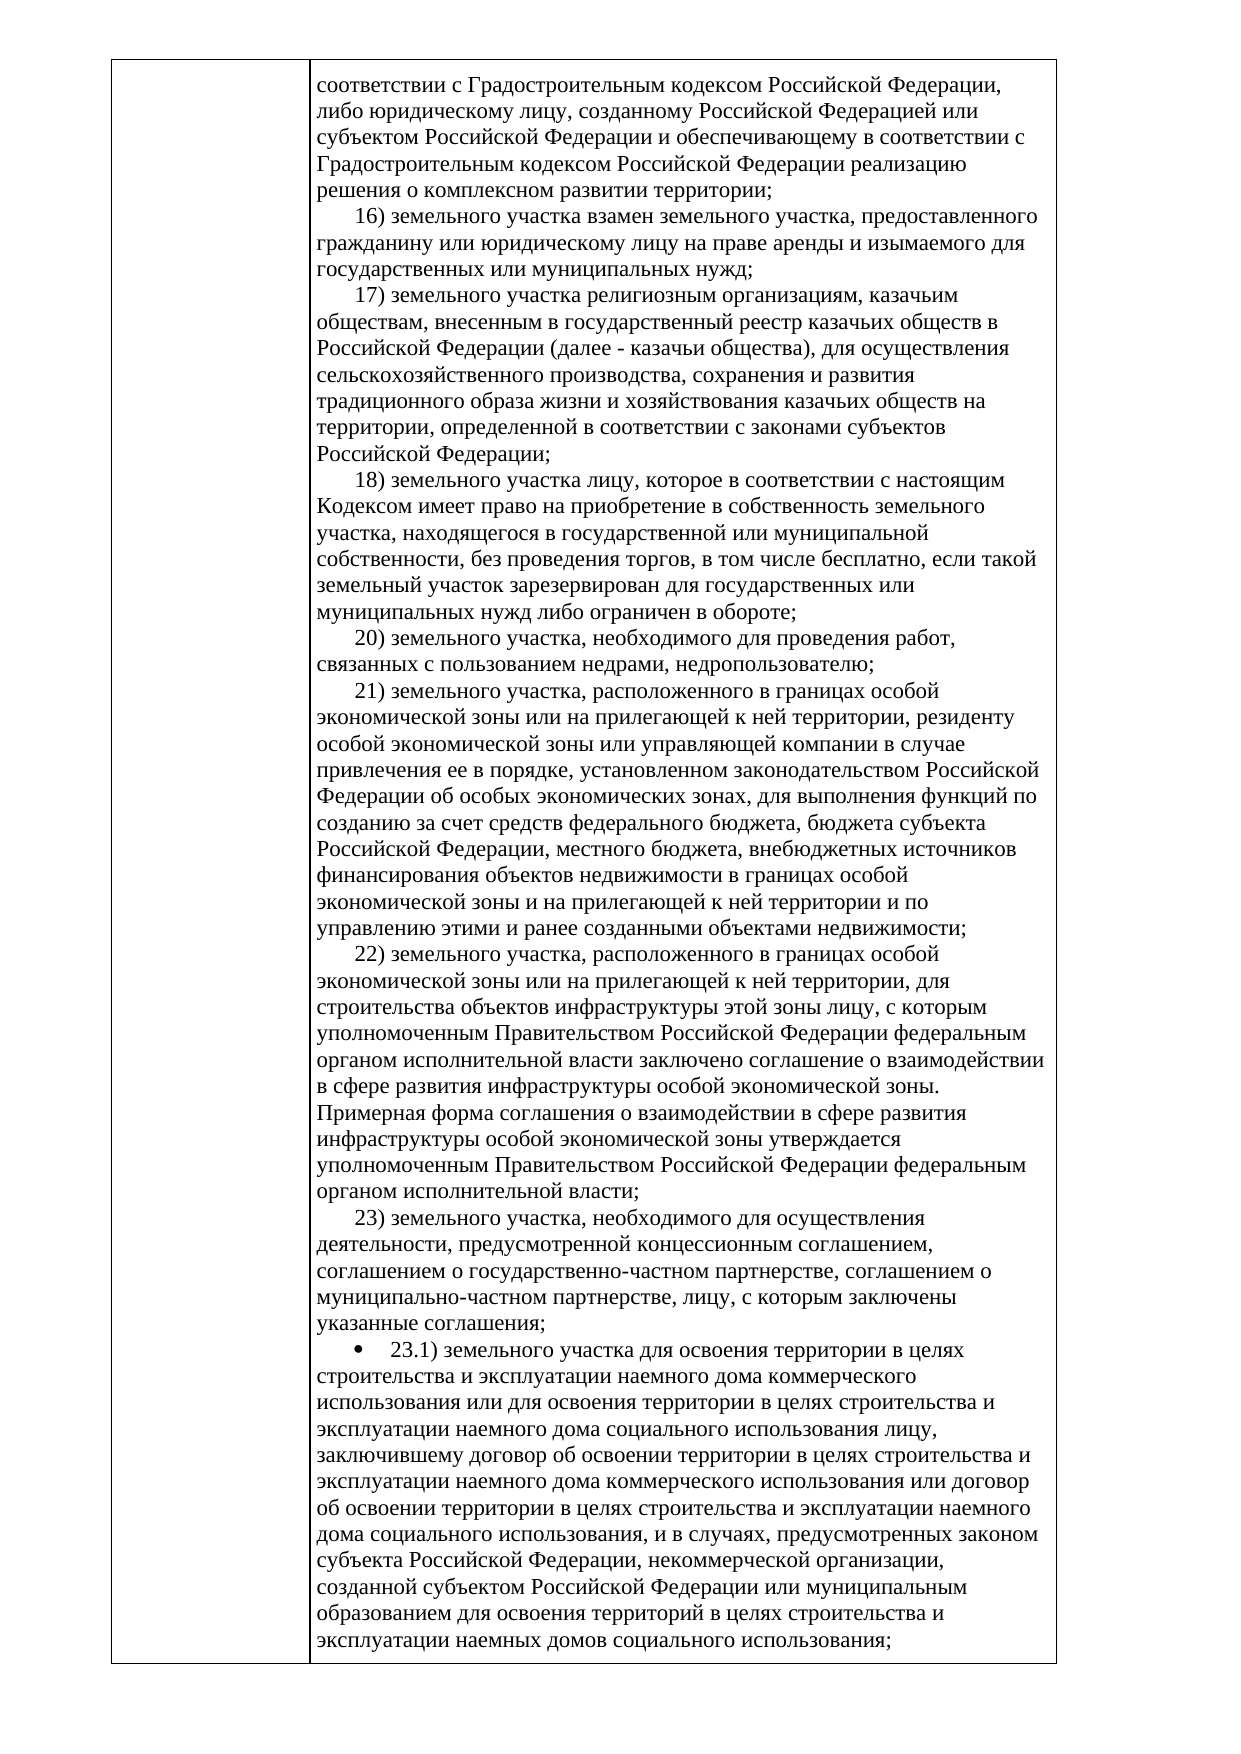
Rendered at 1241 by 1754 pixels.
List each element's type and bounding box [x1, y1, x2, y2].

table_cell [112, 60, 309, 1663]
table_cell [311, 60, 1056, 1663]
